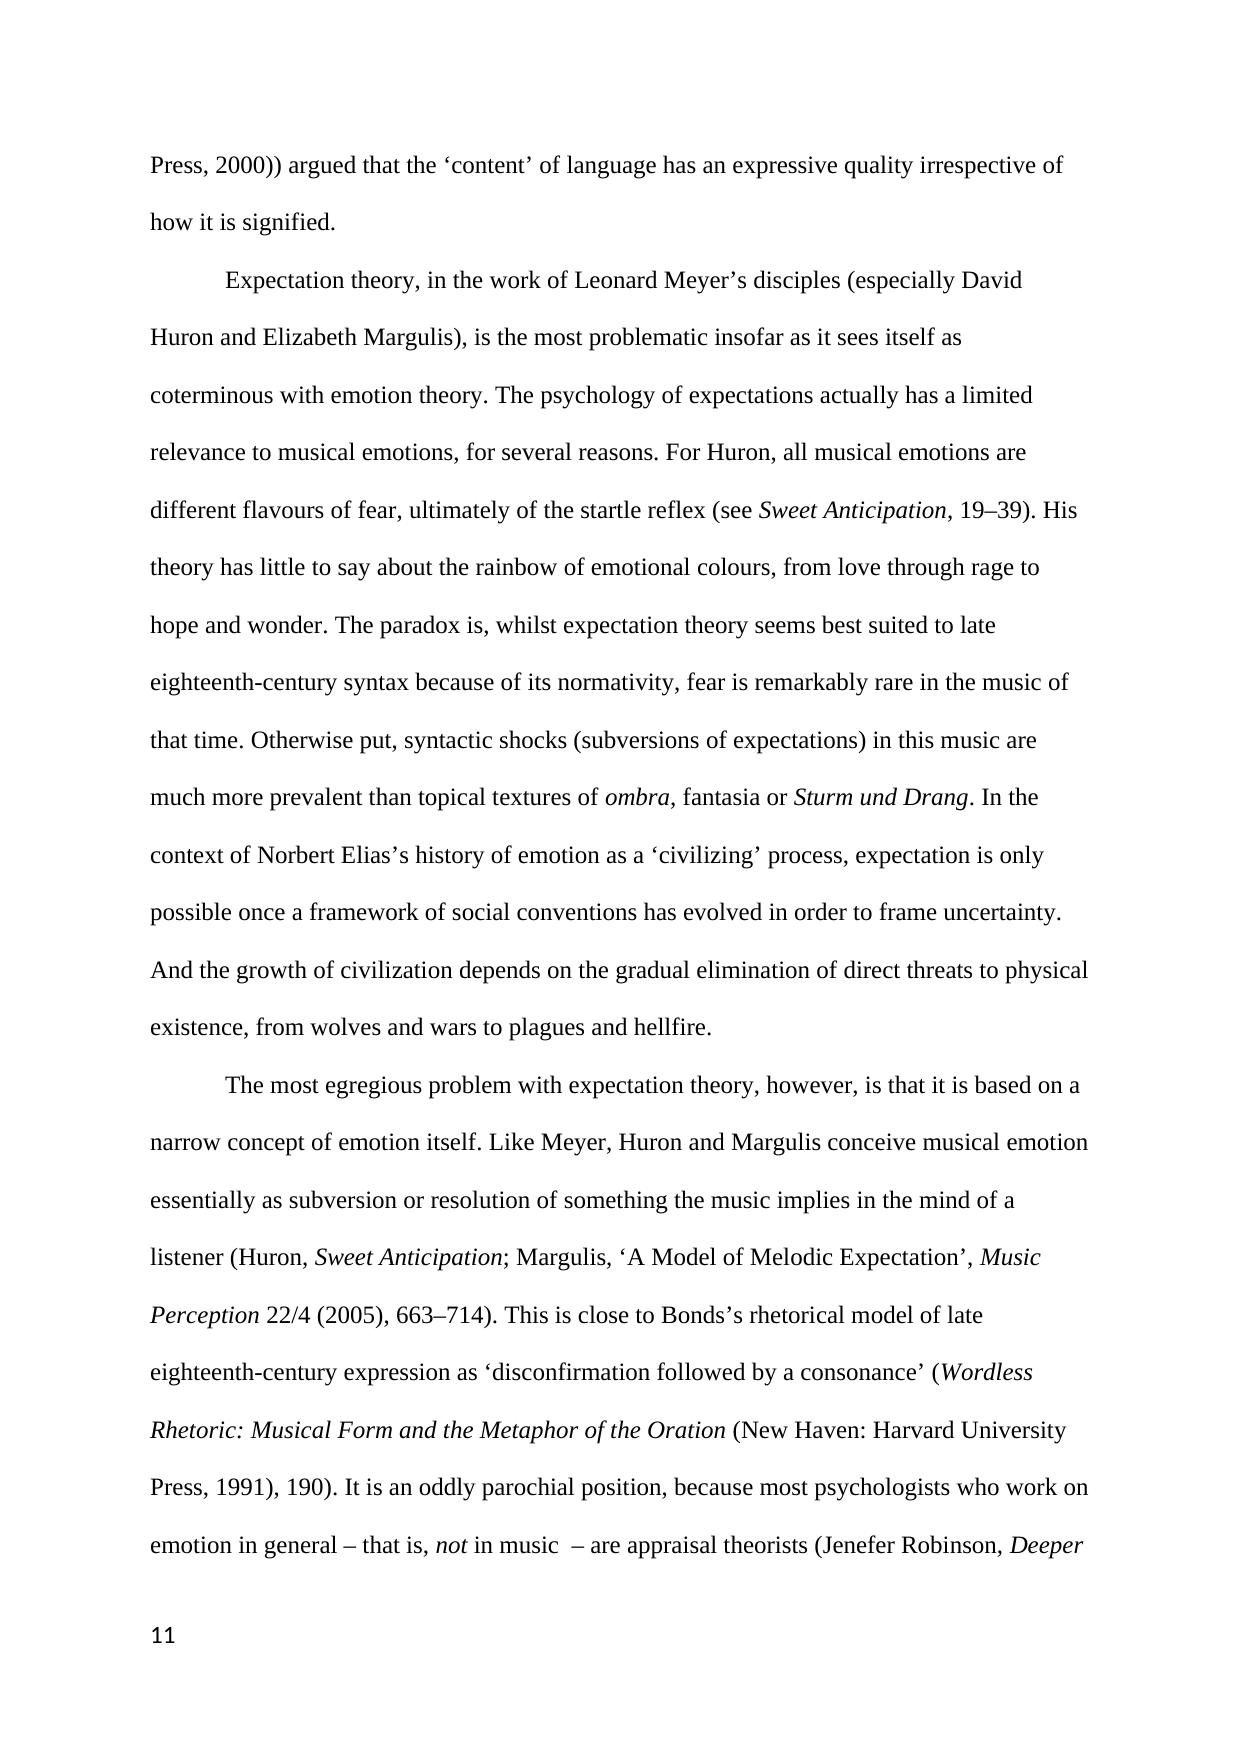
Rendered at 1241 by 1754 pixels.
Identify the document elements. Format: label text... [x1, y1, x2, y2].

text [150, 150, 1090, 236]
text Expectation theory, in the work of Leonard Meyer’s disciples (especially David Huron and Elizabeth Margulis), is the most problematic insofar as it sees itself as coterminous with emotion theory. The psychology of expectations actually has a limited relevance to musical emotions, for several reasons. For Huron, all musical emotions are different flavours of fear, ultimately of the startle reflex (see Sweet Anticipation, 19–39). His theory has little to say about the rainbow of emotional colours, from love through rage to hope and wonder. The paradox is, whilst expectation theory seems best suited to late eighteenth-century syntax because of its normativity, fear is remarkably rare in the music of that time. Otherwise put, syntactic shocks (subversions of expectations) in this music are much more prevalent than topical textures of ombra, fantasia or Sturm und Drang. In the context of Norbert Elias’s history of emotion as a ‘civilizing’ process, expectation is only possible once a framework of social conventions has evolved in order to frame uncertainty. And the growth of civilization depends on the gradual elimination of direct threats to physical existence, from wolves and wars to plagues and hellfire. [150, 265, 1090, 1041]
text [150, 1070, 1090, 1559]
